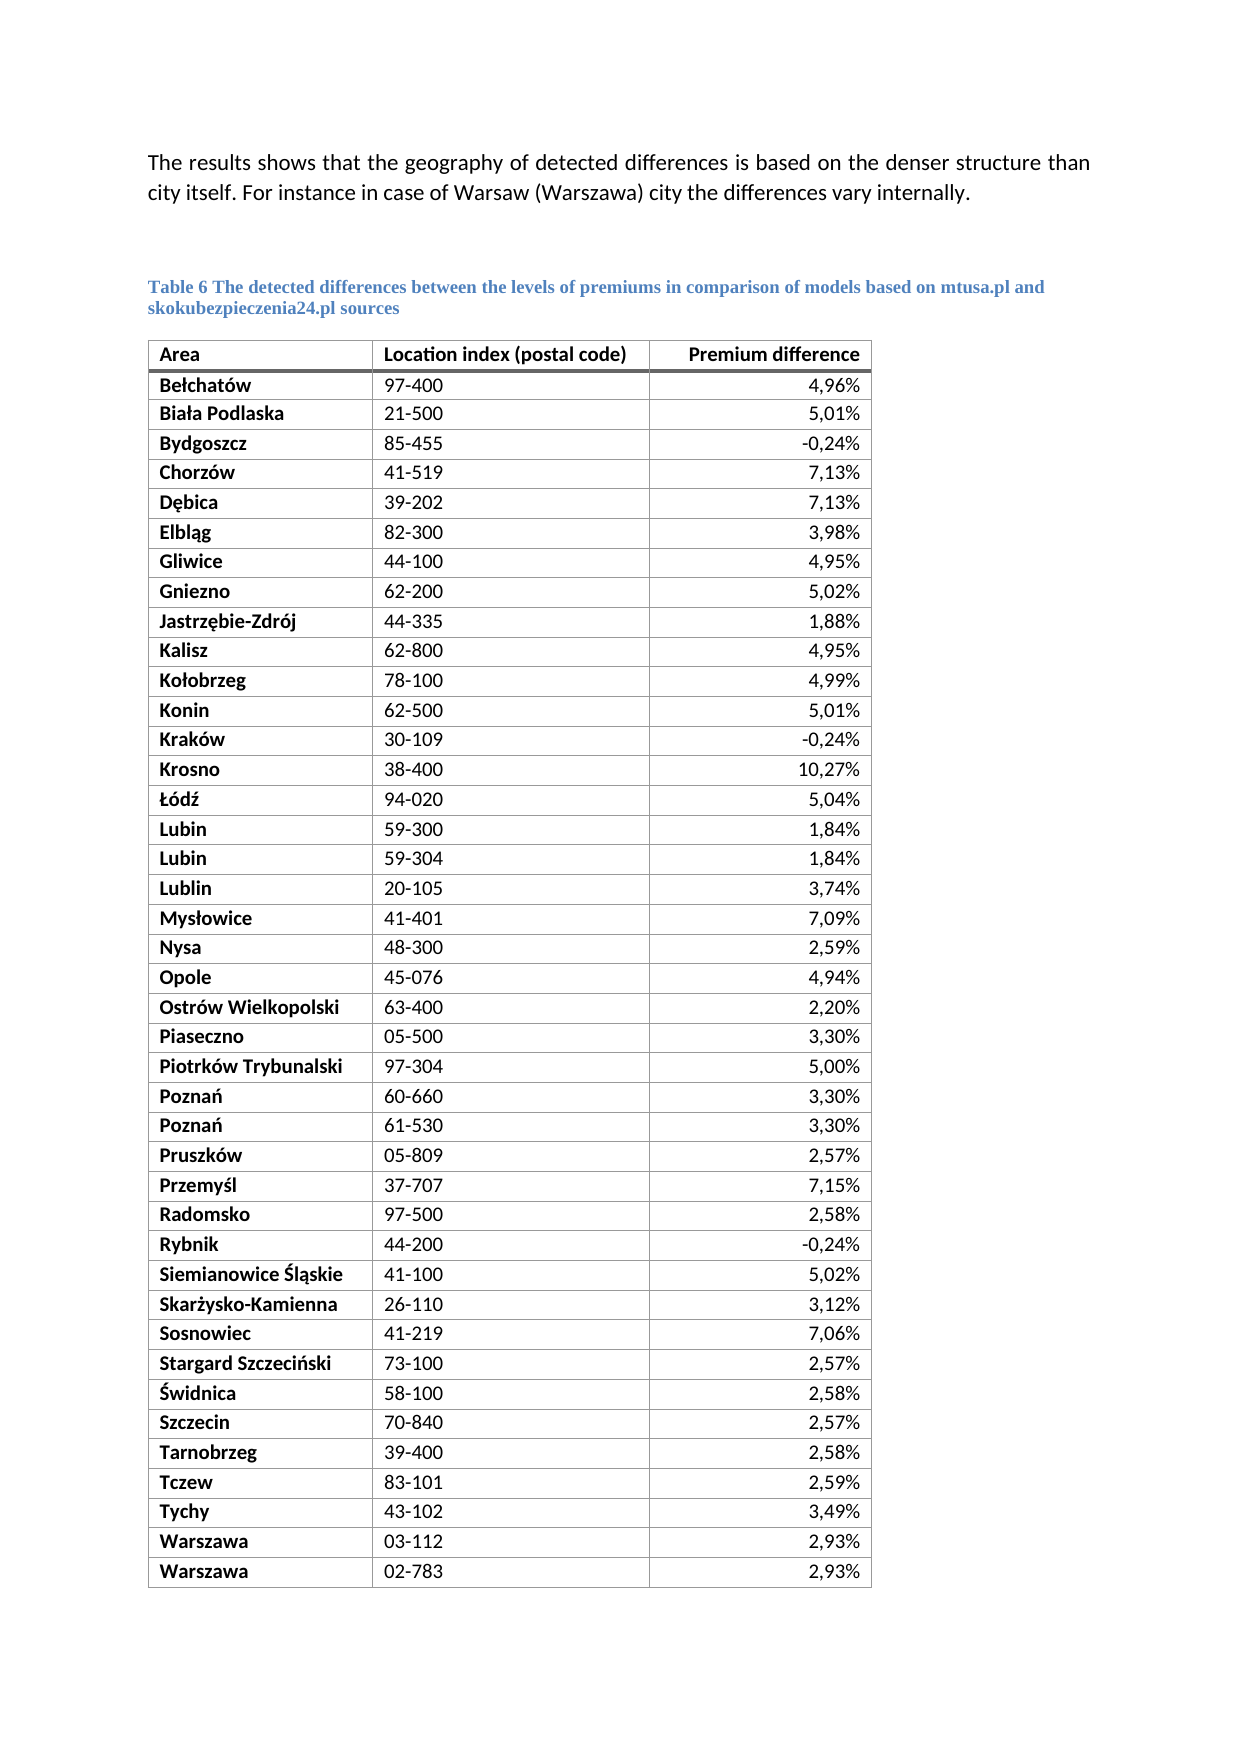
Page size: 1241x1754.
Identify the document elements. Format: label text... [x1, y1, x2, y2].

table_cell Piotrków Trybunalski [149, 1053, 372, 1082]
table_cell 2,59% [650, 935, 871, 963]
table_cell Bydgoszcz [149, 430, 372, 458]
table_cell Nysa [149, 935, 372, 963]
table_cell 5,02% [650, 1261, 871, 1290]
table_cell 3,30% [650, 1024, 871, 1052]
table_cell 7,13% [650, 460, 871, 488]
table_cell Przemyśl [149, 1172, 372, 1201]
table_cell Stargard Szczeciński [149, 1350, 372, 1379]
table_cell Jastrzębie-Zdrój [149, 608, 372, 637]
table_cell 39-400 [373, 1439, 649, 1468]
table_header Premium difference [650, 341, 871, 369]
table_header Location index (postal code) [373, 341, 649, 369]
table_header Area [149, 341, 372, 369]
table_cell Lublin [149, 875, 372, 904]
table_cell 97-304 [373, 1053, 649, 1082]
table_cell 7,06% [650, 1320, 871, 1349]
table_cell 26-110 [373, 1291, 649, 1319]
table_cell Chorzów [149, 460, 372, 488]
table_cell 83-101 [373, 1469, 649, 1497]
table_cell 1,84% [650, 845, 871, 874]
table_cell Warszawa [149, 1558, 372, 1587]
table_cell Dębica [149, 489, 372, 518]
table_cell 7,09% [650, 905, 871, 933]
table_cell Sosnowiec [149, 1320, 372, 1349]
table_cell 1,84% [650, 816, 871, 844]
table_cell 45-076 [373, 964, 649, 993]
table_cell Pruszków [149, 1142, 372, 1171]
table_cell -0,24% [650, 1231, 871, 1260]
table_cell Kołobrzeg [149, 667, 372, 696]
table_cell 7,13% [650, 489, 871, 518]
table_cell 2,59% [650, 1469, 871, 1497]
table_cell 3,30% [650, 1083, 871, 1112]
table_cell Skarżysko-Kamienna [149, 1291, 372, 1319]
table_cell Radomsko [149, 1202, 372, 1230]
table_cell Siemianowice Śląskie [149, 1261, 372, 1290]
table_cell Warszawa [149, 1528, 372, 1557]
table_cell 43-102 [373, 1499, 649, 1527]
table_cell 30-109 [373, 727, 649, 755]
table_cell Tczew [149, 1469, 372, 1497]
table_cell Łódź [149, 786, 372, 815]
table_cell 39-202 [373, 489, 649, 518]
table_cell 5,01% [650, 697, 871, 726]
table_cell 5,00% [650, 1053, 871, 1082]
table_cell 05-809 [373, 1142, 649, 1171]
table_cell 41-100 [373, 1261, 649, 1290]
table_cell 2,93% [650, 1528, 871, 1557]
table_cell 3,49% [650, 1499, 871, 1527]
table_cell Świdnica [149, 1380, 372, 1408]
table_cell 37-707 [373, 1172, 649, 1201]
table_cell 41-401 [373, 905, 649, 933]
table_cell 5,04% [650, 786, 871, 815]
table_cell 2,57% [650, 1410, 871, 1438]
table_cell Rybnik [149, 1231, 372, 1260]
table_cell 5,02% [650, 578, 871, 607]
table_cell 70-840 [373, 1410, 649, 1438]
table_cell Szczecin [149, 1410, 372, 1438]
table_cell 4,95% [650, 549, 871, 577]
table_cell Biała Podlaska [149, 400, 372, 429]
table_cell 44-200 [373, 1231, 649, 1260]
table_cell 94-020 [373, 786, 649, 815]
table_cell -0,24% [650, 430, 871, 458]
table_cell Kraków [149, 727, 372, 755]
table_cell 3,74% [650, 875, 871, 904]
table_cell Poznań [149, 1113, 372, 1141]
table_cell 4,95% [650, 638, 871, 666]
table_cell 2,57% [650, 1350, 871, 1379]
table_cell 60-660 [373, 1083, 649, 1112]
table_cell Lubin [149, 845, 372, 874]
table_cell Krosno [149, 756, 372, 785]
table_cell Lubin [149, 816, 372, 844]
table_cell 41-219 [373, 1320, 649, 1349]
table_cell 73-100 [373, 1350, 649, 1379]
table_cell 2,58% [650, 1202, 871, 1230]
table_cell Mysłowice [149, 905, 372, 933]
table_cell 61-530 [373, 1113, 649, 1141]
table_cell 2,58% [650, 1380, 871, 1408]
table_cell Ostrów Wielkopolski [149, 994, 372, 1022]
table_cell 97-500 [373, 1202, 649, 1230]
table_cell 44-335 [373, 608, 649, 637]
table_cell 62-800 [373, 638, 649, 666]
table_cell 05-500 [373, 1024, 649, 1052]
table_cell 2,58% [650, 1439, 871, 1468]
table_cell 38-400 [373, 756, 649, 785]
text Table 6 The detected differences between the levels of premiums in comparison of models based on mtusa.pl and skokubezpieczenia24.pl sources [148, 276, 1093, 319]
table_cell Poznań [149, 1083, 372, 1112]
table_cell Kalisz [149, 638, 372, 666]
table_cell 3,98% [650, 519, 871, 547]
text The results shows that the geography of detected differences is based on the denser structure than city itself. For instance in case of Warsaw (Warszawa) city the differences vary internally. [148, 148, 1093, 206]
table_cell 4,99% [650, 667, 871, 696]
table_cell 2,57% [650, 1142, 871, 1171]
table_cell 97-400 [373, 373, 649, 399]
table_cell Elbląg [149, 519, 372, 547]
table_cell 4,96% [650, 373, 871, 399]
table_cell Piaseczno [149, 1024, 372, 1052]
table_cell 20-105 [373, 875, 649, 904]
table_cell Opole [149, 964, 372, 993]
table_cell 21-500 [373, 400, 649, 429]
table_cell Gliwice [149, 549, 372, 577]
table_cell Gniezno [149, 578, 372, 607]
table_cell 58-100 [373, 1380, 649, 1408]
table_cell 62-200 [373, 578, 649, 607]
table_cell 63-400 [373, 994, 649, 1022]
table_cell Bełchatów [149, 373, 372, 399]
table_cell 62-500 [373, 697, 649, 726]
table_cell 2,20% [650, 994, 871, 1022]
table_cell 59-304 [373, 845, 649, 874]
table_cell 85-455 [373, 430, 649, 458]
table_cell 7,15% [650, 1172, 871, 1201]
table_cell 02-783 [373, 1558, 649, 1587]
table_cell 44-100 [373, 549, 649, 577]
table_cell 59-300 [373, 816, 649, 844]
table_cell Konin [149, 697, 372, 726]
table_cell 41-519 [373, 460, 649, 488]
table_cell 78-100 [373, 667, 649, 696]
table_cell -0,24% [650, 727, 871, 755]
table_cell Tychy [149, 1499, 372, 1527]
table_cell 3,30% [650, 1113, 871, 1141]
table_cell 82-300 [373, 519, 649, 547]
table_cell 03-112 [373, 1528, 649, 1557]
table_cell 4,94% [650, 964, 871, 993]
table_cell 1,88% [650, 608, 871, 637]
table_cell 2,93% [650, 1558, 871, 1587]
table_cell 10,27% [650, 756, 871, 785]
table_cell Tarnobrzeg [149, 1439, 372, 1468]
table_cell 3,12% [650, 1291, 871, 1319]
table_cell 5,01% [650, 400, 871, 429]
table_cell 48-300 [373, 935, 649, 963]
